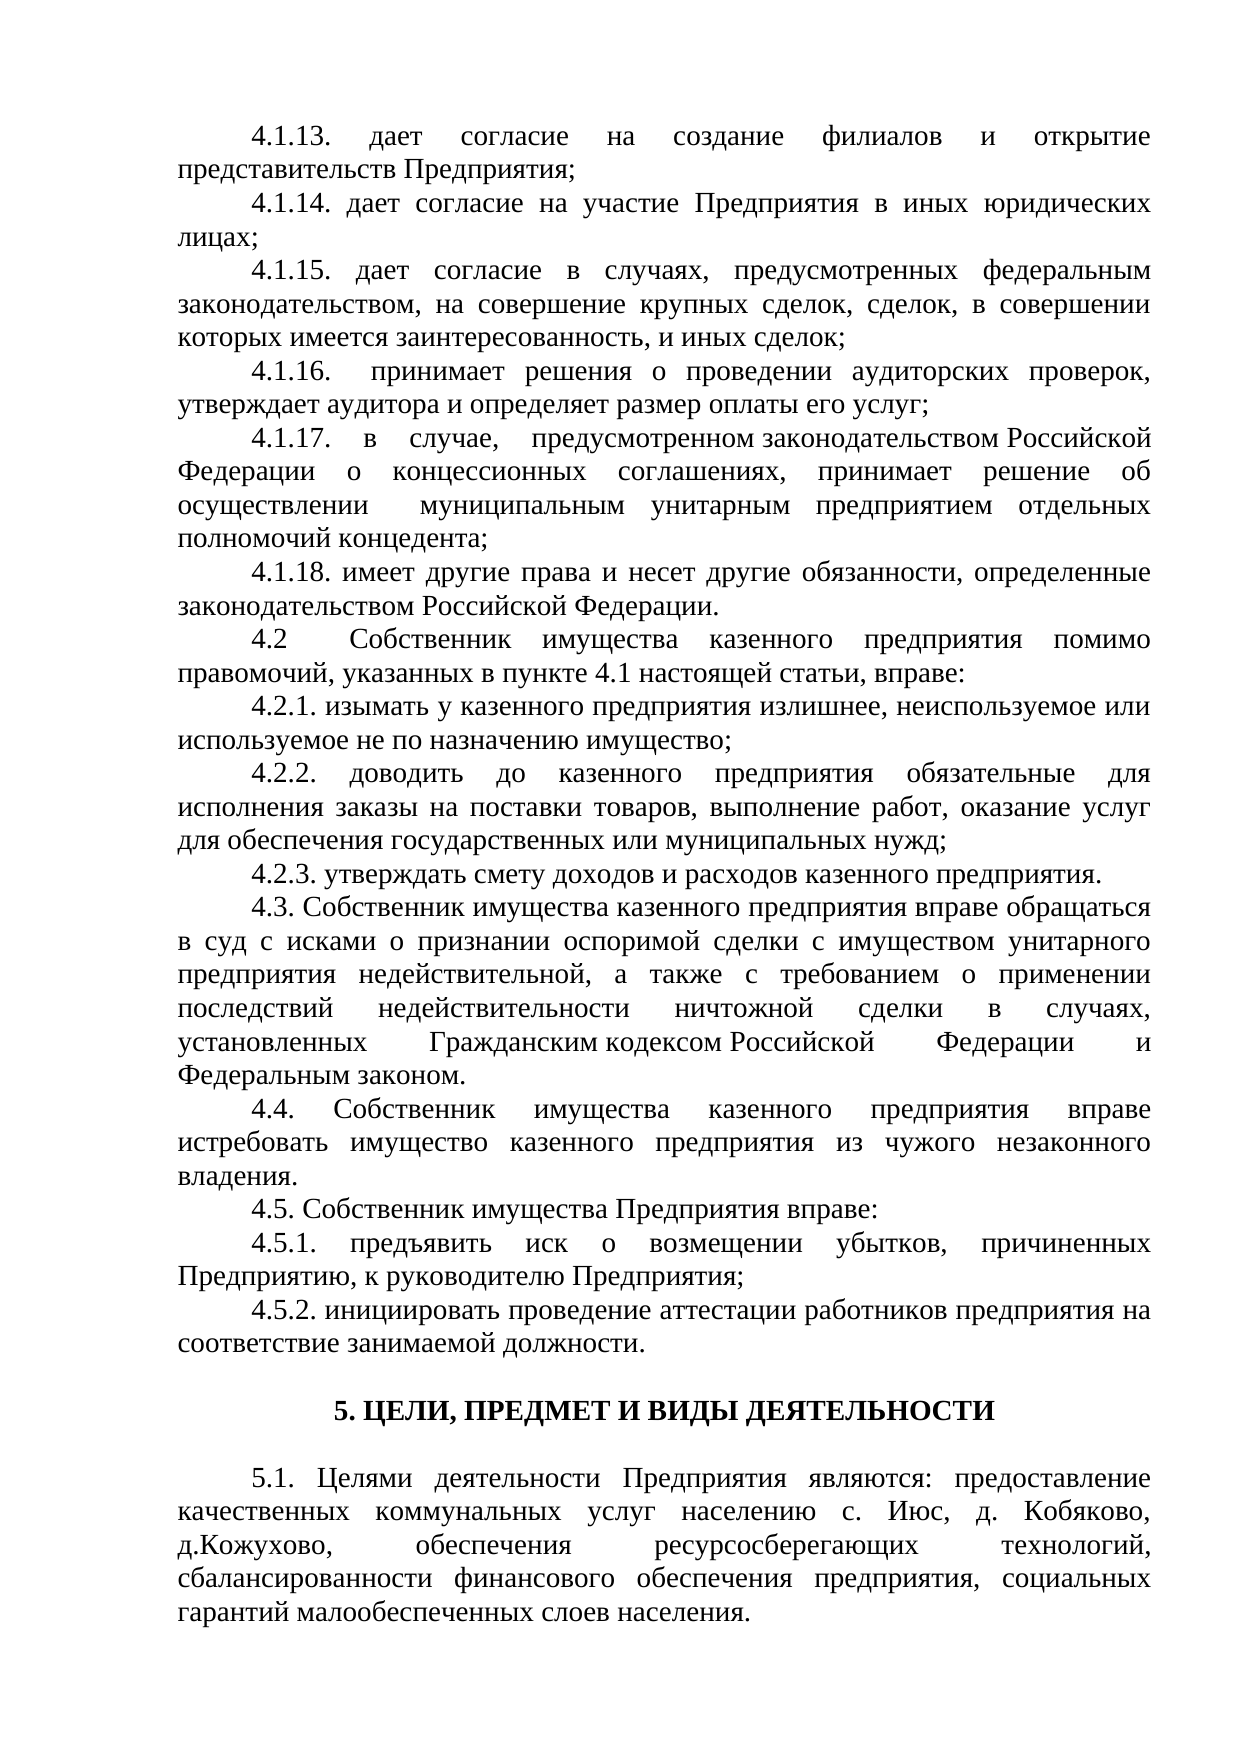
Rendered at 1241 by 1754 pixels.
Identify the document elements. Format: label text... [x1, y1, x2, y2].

text 4.5.1. предъявить иск о возмещении убытков, причиненных Предприятию, к руководителю Предприятия; [177, 1225, 1152, 1292]
text 5. ЦЕЛИ, ПРЕДМЕТ И ВИДЫ ДЕЯТЕЛЬНОСТИ [177, 1393, 1152, 1426]
text 4.2.2. доводить до казенного предприятия обязательные для исполнения заказы на поставки товаров, выполнение работ, оказание услуг для обеспечения государственных или муниципальных нужд; [177, 755, 1152, 856]
text 4.2 Собственник имущества казенного предприятия помимо правомочий, указанных в пункте 4.1 настоящей статьи, вправе: [177, 621, 1152, 688]
text 4.1.18. имеет другие права и несет другие обязанности, определенные законодательством Российской Федерации. [177, 554, 1152, 621]
text 4.1.13. дает согласие на создание филиалов и открытие представительств Предприятия; [177, 118, 1152, 185]
text 4.2.3. утверждать смету доходов и расходов казенного предприятия. [177, 856, 1152, 889]
text 4.1.15. дает согласие в случаях, предусмотренных федеральным законодательством, на совершение крупных сделок, сделок, в совершении которых имеется заинтересованность, и иных сделок; [177, 252, 1152, 353]
text 4.1.17. в случае, предусмотренном законодательством Российской Федерации о концессионных соглашениях, принимает решение об осуществлении муниципальным унитарным предприятием отдельных полномочий концедента; [177, 420, 1152, 554]
text 4.2.1. изымать у казенного предприятия излишнее, неиспользуемое или используемое не по назначению имущество; [177, 688, 1152, 755]
text 4.1.16. принимает решения о проведении аудиторских проверок, утверждает аудитора и определяет размер оплаты его услуг; [177, 353, 1152, 420]
text 4.5.2. инициировать проведение аттестации работников предприятия на соответствие занимаемой должности. [177, 1292, 1152, 1359]
text 4.1.14. дает согласие на участие Предприятия в иных юридических лицах; [177, 185, 1152, 252]
text 4.5. Собственник имущества Предприятия вправе: [177, 1191, 1152, 1225]
text 4.3. Собственник имущества казенного предприятия вправе обращаться в суд с исками о признании оспоримой сделки с имуществом унитарного предприятия недействительной, а также с требованием о применении последствий недействительности ничтожной сделки в случаях, установленных Гражданским кодексом Российской Федерации и Федеральным законом. [177, 889, 1152, 1091]
text 4.4. Собственник имущества казенного предприятия вправе истребовать имущество казенного предприятия из чужого незаконного владения. [177, 1091, 1152, 1191]
text 5.1. Целями деятельности Предприятия являются: предоставление качественных коммунальных услуг населению с. Июс, д. Кобяково, д.Кожухово, обеспечения ресурсосберегающих технологий, сбалансированности финансового обеспечения предприятия, социальных гарантий малообеспеченных слоев населения. [177, 1460, 1152, 1627]
